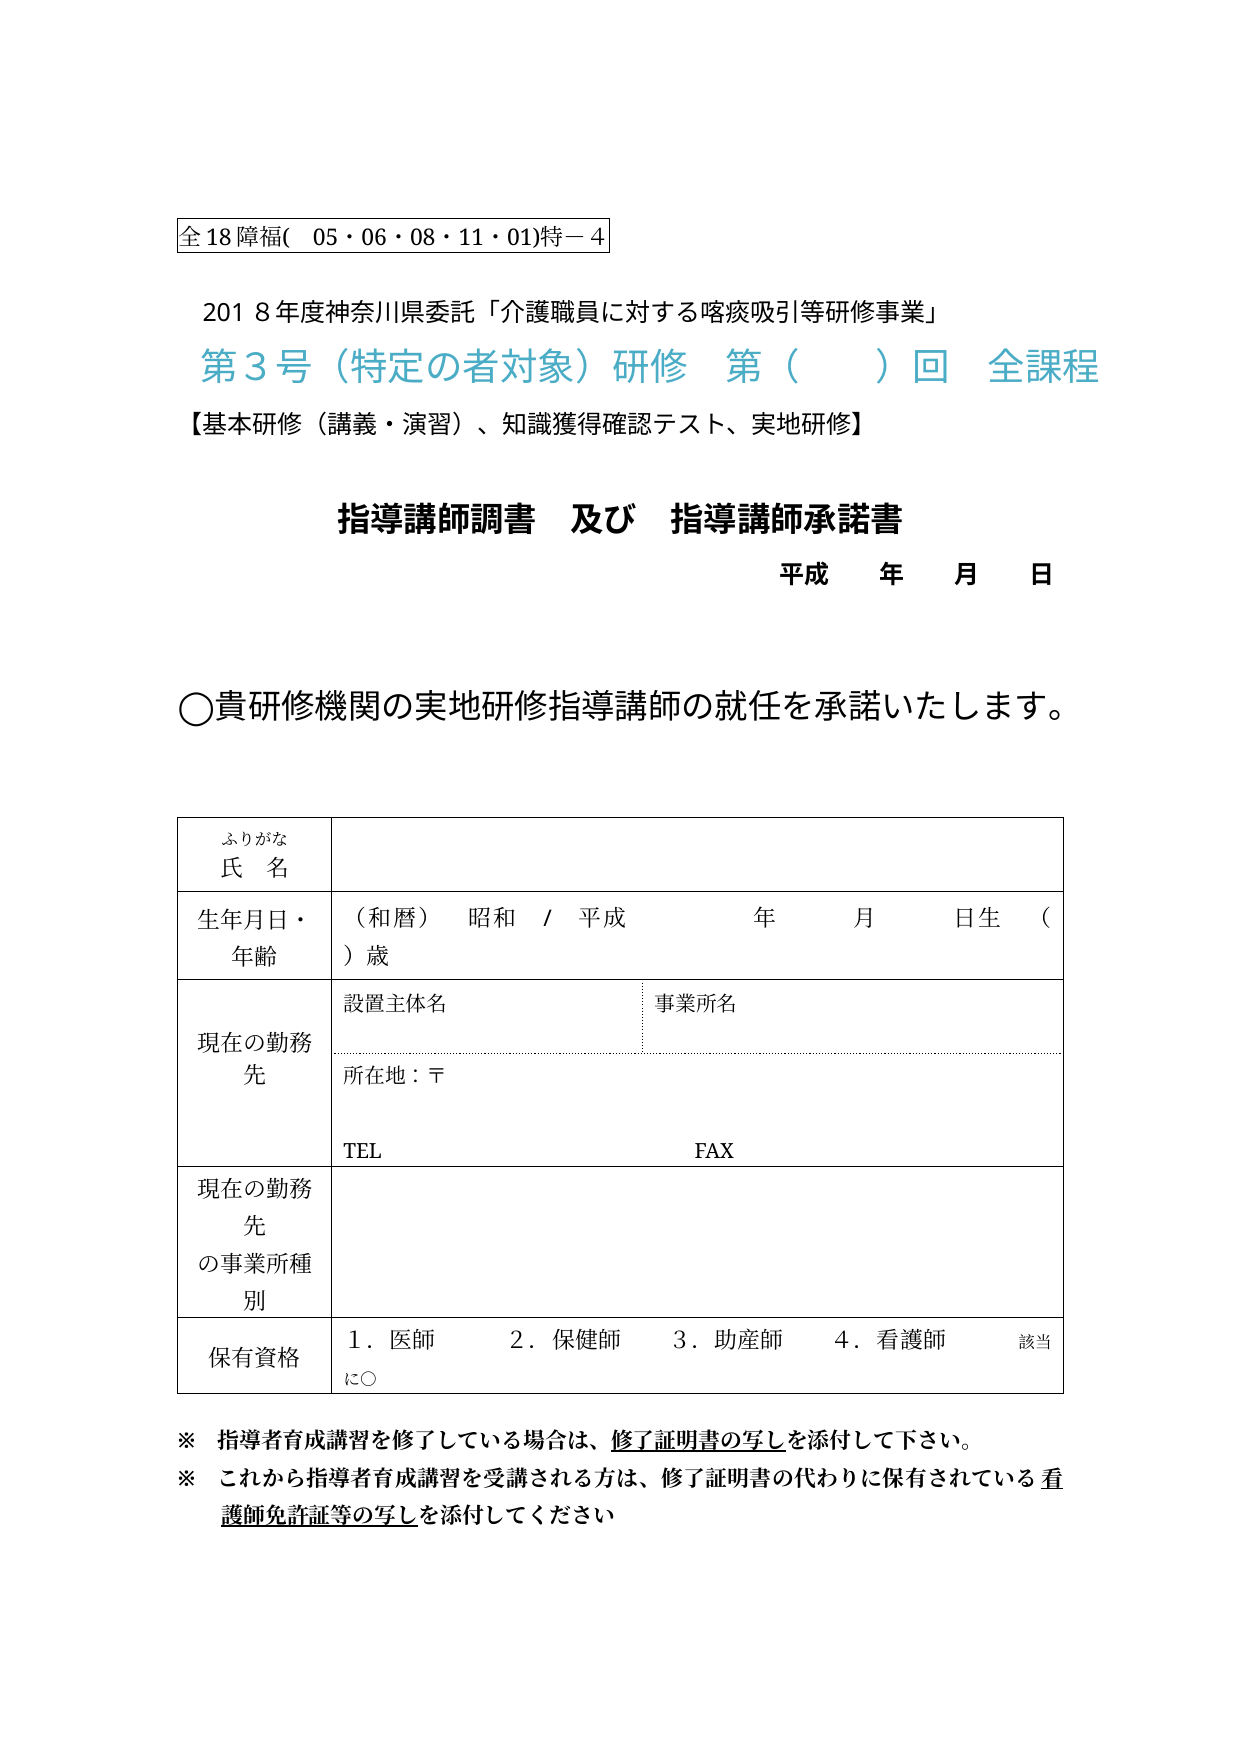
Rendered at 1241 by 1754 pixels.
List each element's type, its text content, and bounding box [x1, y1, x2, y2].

text 201８年度神奈川県委託「介護職員に対する喀痰吸引等研修事業」 [177, 292, 1063, 329]
text 指導講師調書 及び 指導講師承諾書 [177, 479, 1063, 554]
table_header ふりがな 氏 名 [178, 818, 331, 891]
table_cell １．医師 ２．保健師 ３．助産師 ４．看護師 該当に○ [332, 1318, 1063, 1393]
text ※ これから指導者育成講習を受講される方は、修了証明書の代わりに保有されている看護師免許証等の写しを添付してください [177, 1458, 1063, 1533]
table_cell 所在地：〒 TEL FAX [332, 1053, 1063, 1166]
table_cell 現在の勤務先 の事業所種別 [178, 1167, 331, 1317]
table_cell 設置主体名 [332, 980, 643, 1052]
table_cell 現在の勤務先 [178, 980, 331, 1166]
text 【基本研修（講義・演習）、知識獲得確認テスト、実地研修】 [177, 404, 1063, 442]
table_cell [332, 1167, 1063, 1317]
text ※ 指導者育成講習を修了している場合は、修了証明書の写しを添付して下さい。 [177, 1420, 1063, 1458]
table_cell （和暦） 昭和 / 平成 年 月 日生 （ ）歳 [332, 892, 1063, 979]
table_cell 事業所名 [643, 980, 1063, 1052]
table_cell 生年月日・ 年齢 [178, 892, 331, 979]
text ◯貴研修機関の実地研修指導講師の就任を承諾いたします。 [177, 667, 1063, 742]
text 平成 年 月 日 [177, 554, 1063, 592]
table_cell 保有資格 [178, 1318, 331, 1393]
text 全18障福( 05・06・08・11・01)特－４ [177, 217, 1063, 254]
table_header [332, 818, 1063, 891]
